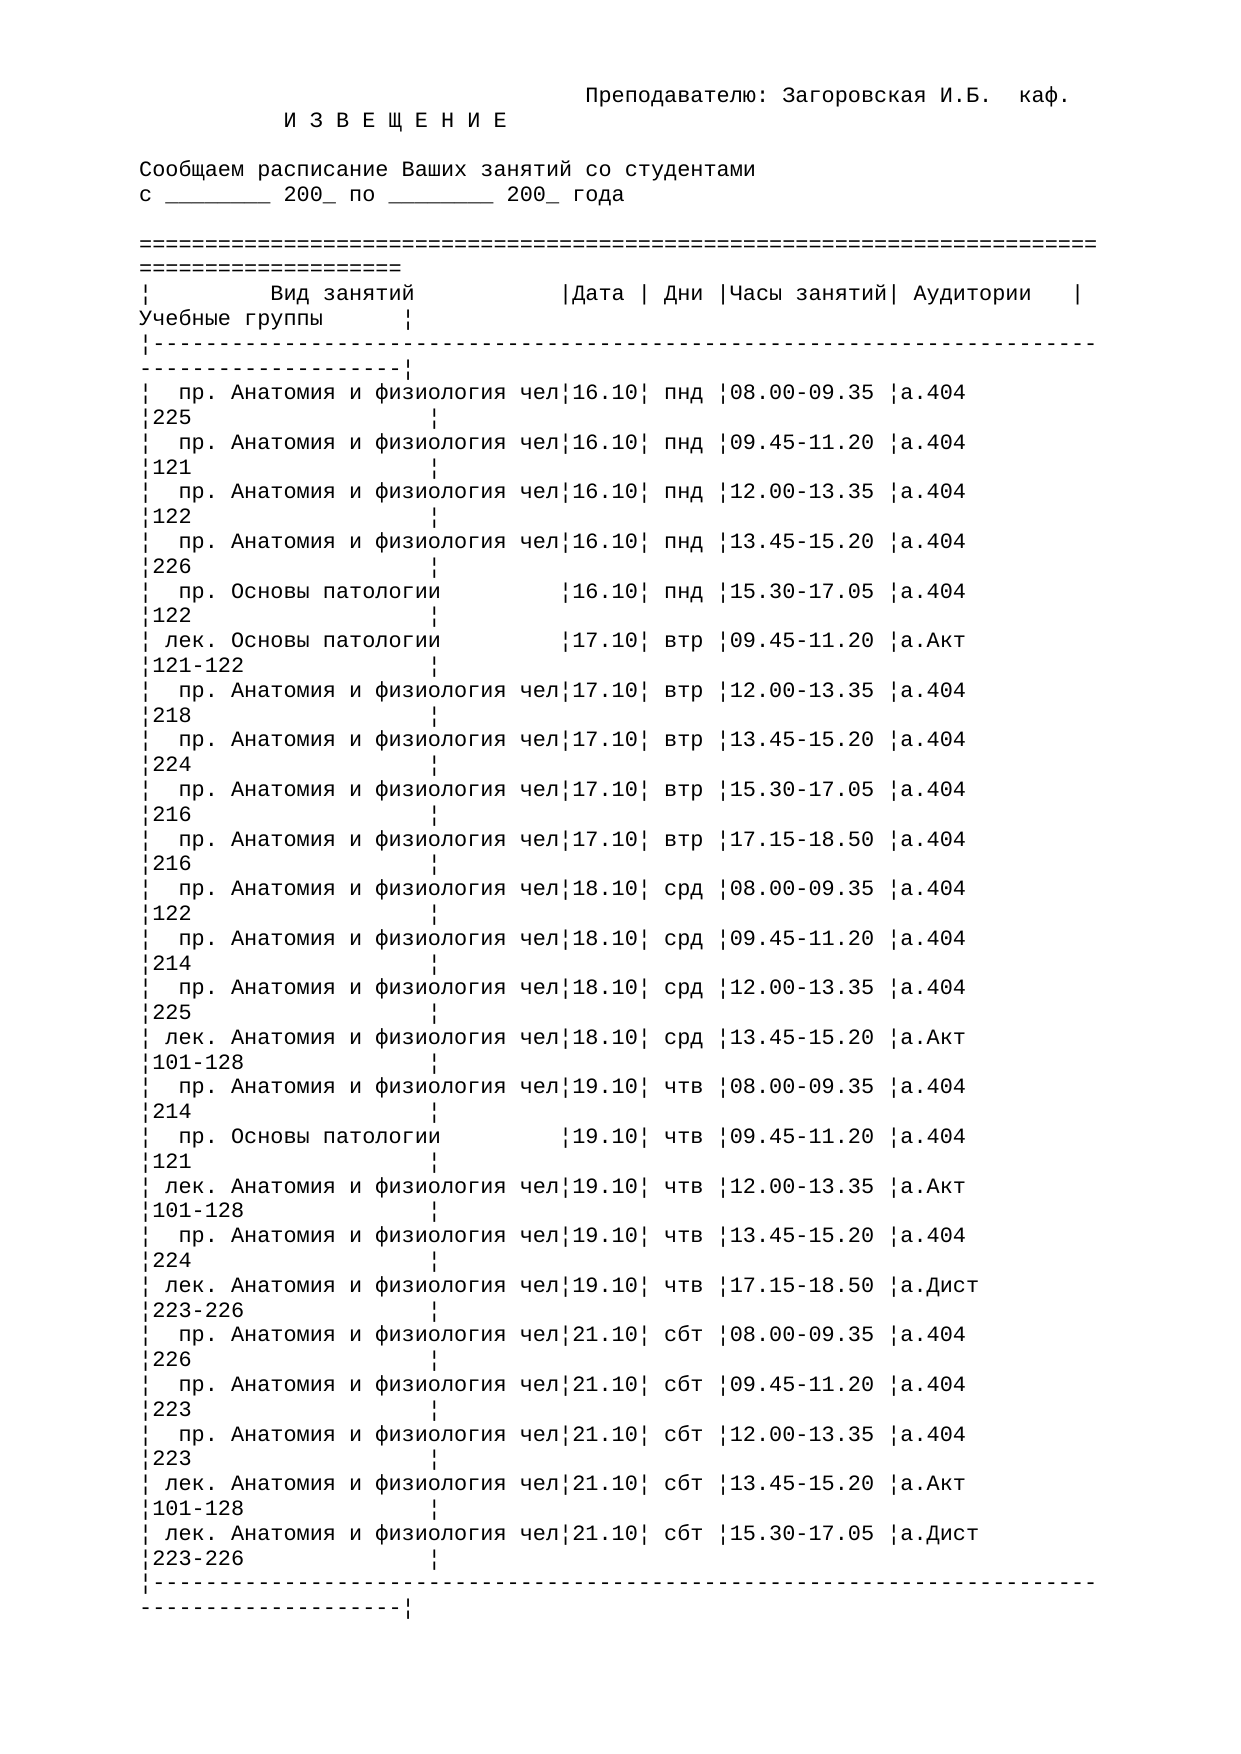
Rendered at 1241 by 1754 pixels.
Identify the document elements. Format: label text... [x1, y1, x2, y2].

text ¦--------------------------------------------------------------------------------------------¦ [139, 1571, 1101, 1621]
text ¦ пр. Основы патологии ¦19.10¦ чтв ¦09.45-11.20 ¦а.404 ¦121 ¦ [139, 1125, 1101, 1175]
text ¦ лек. Анатомия и физиология чел¦21.10¦ сбт ¦15.30-17.05 ¦а.Дист ¦223-226 ¦ [139, 1522, 1101, 1571]
text Преподавателю: Загоровская И.Б. каф. [139, 84, 1101, 109]
text ¦ пр. Анатомия и физиология чел¦17.10¦ втp ¦13.45-15.20 ¦а.404 ¦224 ¦ [139, 728, 1101, 778]
text ¦ пр. Анатомия и физиология чел¦19.10¦ чтв ¦13.45-15.20 ¦а.404 ¦224 ¦ [139, 1224, 1101, 1274]
text ¦ лек. Анатомия и физиология чел¦19.10¦ чтв ¦12.00-13.35 ¦а.Акт ¦101-128 ¦ [139, 1175, 1101, 1224]
text ¦ пр. Анатомия и физиология чел¦16.10¦ пнд ¦09.45-11.20 ¦а.404 ¦121 ¦ [139, 431, 1101, 481]
text Сообщаем расписание Ваших занятий со студентами [139, 158, 1101, 183]
text ¦ пр. Анатомия и физиология чел¦19.10¦ чтв ¦08.00-09.35 ¦а.404 ¦214 ¦ [139, 1076, 1101, 1125]
text ¦ пр. Анатомия и физиология чел¦17.10¦ втp ¦15.30-17.05 ¦а.404 ¦216 ¦ [139, 778, 1101, 828]
text ¦ пр. Анатомия и физиология чел¦18.10¦ сpд ¦12.00-13.35 ¦а.404 ¦225 ¦ [139, 976, 1101, 1026]
text ============================================================================================= [139, 233, 1101, 282]
text ¦ пр. Анатомия и физиология чел¦16.10¦ пнд ¦12.00-13.35 ¦а.404 ¦122 ¦ [139, 481, 1101, 530]
text ¦ пр. Анатомия и физиология чел¦18.10¦ сpд ¦08.00-09.35 ¦а.404 ¦122 ¦ [139, 877, 1101, 927]
text ¦ пр. Анатомия и физиология чел¦17.10¦ втp ¦12.00-13.35 ¦а.404 ¦218 ¦ [139, 679, 1101, 728]
text ¦ лек. Анатомия и физиология чел¦19.10¦ чтв ¦17.15-18.50 ¦а.Дист ¦223-226 ¦ [139, 1274, 1101, 1323]
text ¦ пр. Анатомия и физиология чел¦21.10¦ сбт ¦09.45-11.20 ¦а.404 ¦223 ¦ [139, 1373, 1101, 1423]
text ¦ Вид занятий |Дата | Дни |Часы занятий| Аудитории | Учебные группы ¦ [139, 282, 1101, 332]
text с ________ 200_ по ________ 200_ года [139, 183, 1101, 208]
text ¦ пр. Анатомия и физиология чел¦17.10¦ втp ¦17.15-18.50 ¦а.404 ¦216 ¦ [139, 828, 1101, 877]
text ¦ пр. Анатомия и физиология чел¦16.10¦ пнд ¦13.45-15.20 ¦а.404 ¦226 ¦ [139, 530, 1101, 580]
text ¦ пр. Анатомия и физиология чел¦18.10¦ сpд ¦09.45-11.20 ¦а.404 ¦214 ¦ [139, 927, 1101, 976]
text ¦ пр. Анатомия и физиология чел¦16.10¦ пнд ¦08.00-09.35 ¦а.404 ¦225 ¦ [139, 381, 1101, 431]
text ¦ пр. Анатомия и физиология чел¦21.10¦ сбт ¦08.00-09.35 ¦а.404 ¦226 ¦ [139, 1323, 1101, 1373]
text ¦--------------------------------------------------------------------------------------------¦ [139, 332, 1101, 381]
text ¦ пр. Основы патологии ¦16.10¦ пнд ¦15.30-17.05 ¦а.404 ¦122 ¦ [139, 580, 1101, 629]
text ¦ пр. Анатомия и физиология чел¦21.10¦ сбт ¦12.00-13.35 ¦а.404 ¦223 ¦ [139, 1423, 1101, 1472]
text И З В Е Щ Е Н И Е [139, 109, 1101, 133]
text ¦ лек. Анатомия и физиология чел¦18.10¦ сpд ¦13.45-15.20 ¦а.Акт ¦101-128 ¦ [139, 1026, 1101, 1076]
text ¦ лек. Основы патологии ¦17.10¦ втp ¦09.45-11.20 ¦а.Акт ¦121-122 ¦ [139, 629, 1101, 679]
text ¦ лек. Анатомия и физиология чел¦21.10¦ сбт ¦13.45-15.20 ¦а.Акт ¦101-128 ¦ [139, 1472, 1101, 1522]
